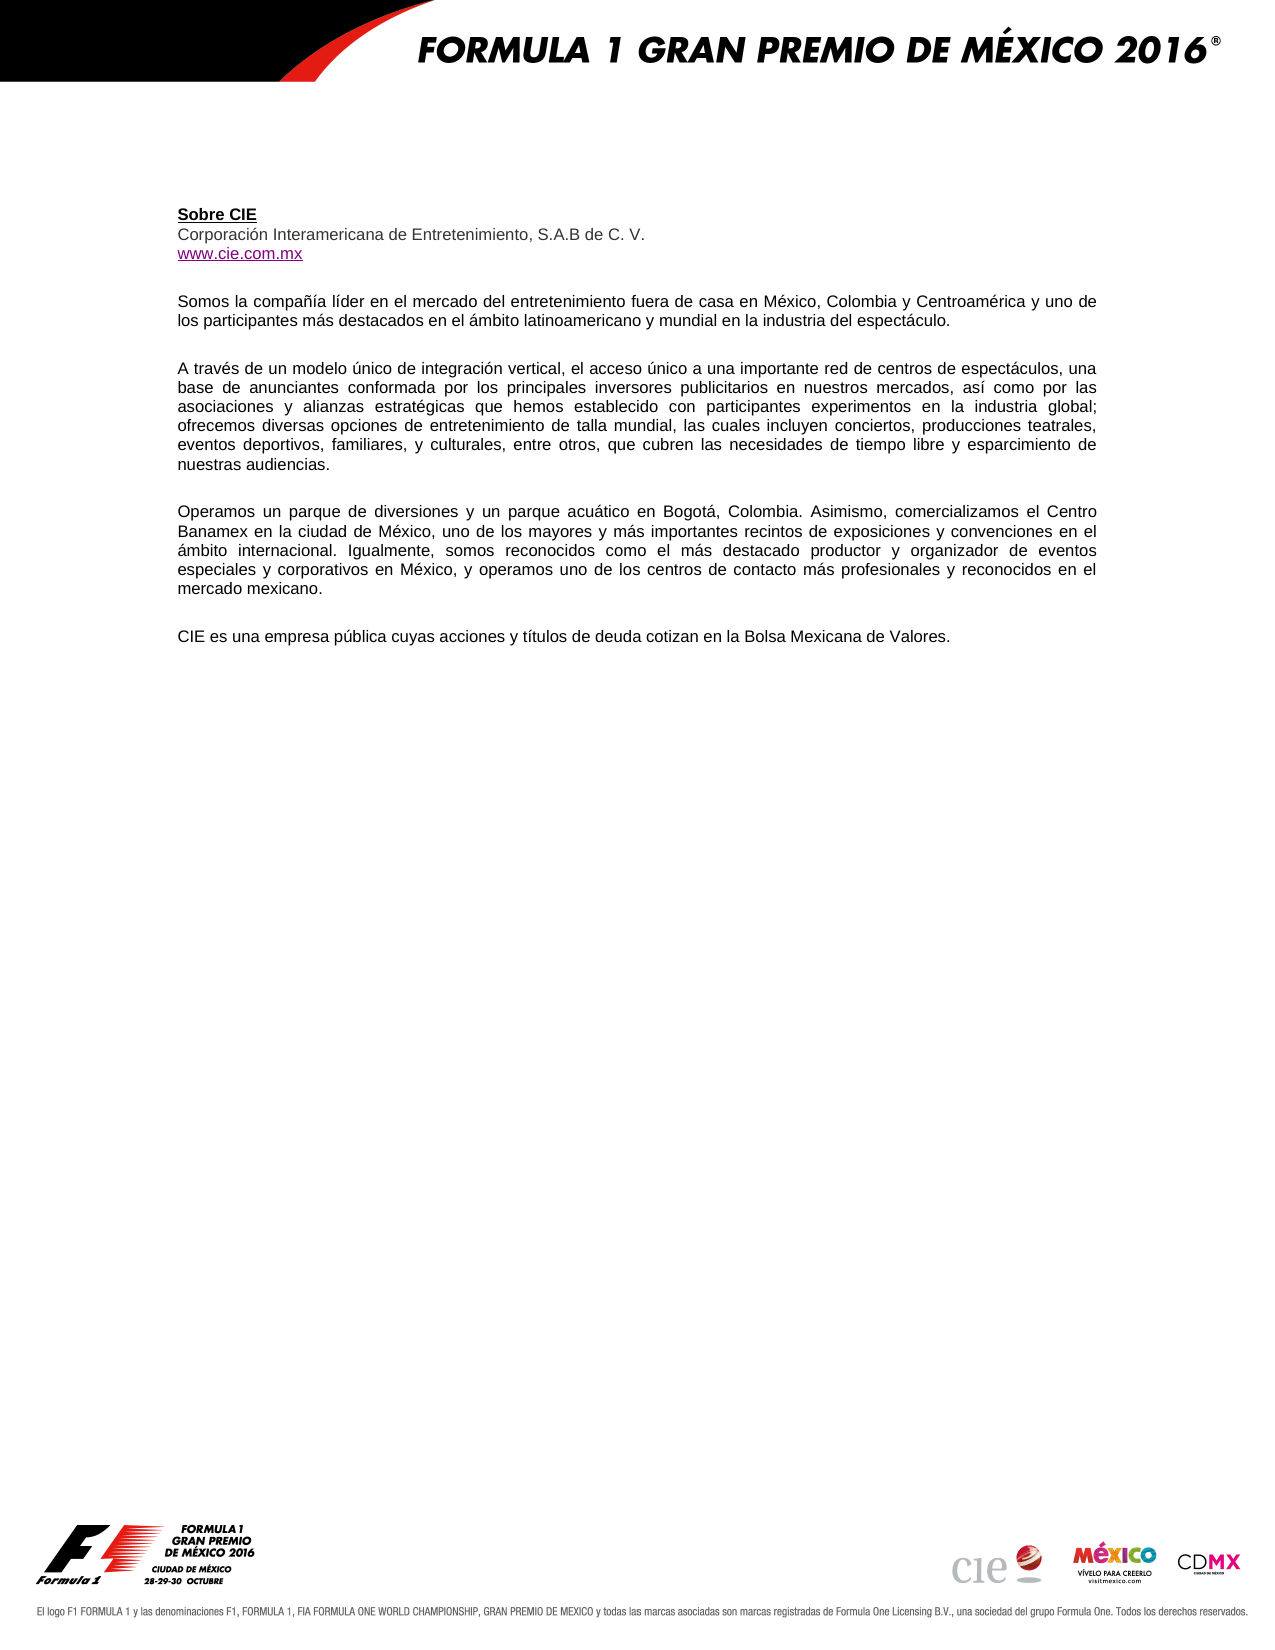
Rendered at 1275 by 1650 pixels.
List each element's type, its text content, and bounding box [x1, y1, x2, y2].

text Corporación Interamericana de Entretenimiento, S.A.B de C. V. [177, 224, 1098, 243]
text Operamos un parque de diversiones y un parque acuático en Bogotá, Colombia. Asimismo, comercializamos el Centro Banamex en la ciudad de México, uno de los mayores y más importantes recintos de exposiciones y convenciones en el ámbito internacional. Igualmente, somos reconocidos como el más destacado productor y organizador de eventos especiales y corporativos en México, y operamos uno de los centros de contacto más profesionales y reconocidos en el mercado mexicano. [177, 502, 1098, 598]
text Sobre CIE [177, 205, 1098, 224]
picture [0, 0, 1275, 1650]
text Somos la compañía líder en el mercado del entretenimiento fuera de casa en México, Colombia y Centroamérica y uno de los participantes más destacados en el ámbito latinoamericano y mundial en la industria del espectáculo. [177, 291, 1098, 330]
text A través de un modelo único de integración vertical, el acceso único a una importante red de centros de espectáculos, una base de anunciantes conformada por los principales inversores publicitarios en nuestros mercados, así como por las asociaciones y alianzas estratégicas que hemos establecido con participantes experimentos en la industria global; ofrecemos diversas opciones de entretenimiento de talla mundial, las cuales incluyen conciertos, producciones teatrales, eventos deportivos, familiares, y culturales, entre otros, que cubren las necesidades de tiempo libre y esparcimiento de nuestras audiencias. [177, 358, 1098, 473]
text www.cie.com.mx [177, 243, 1098, 263]
text CIE es una empresa pública cuyas acciones y títulos de deuda cotizan en la Bolsa Mexicana de Valores. [177, 627, 1098, 646]
